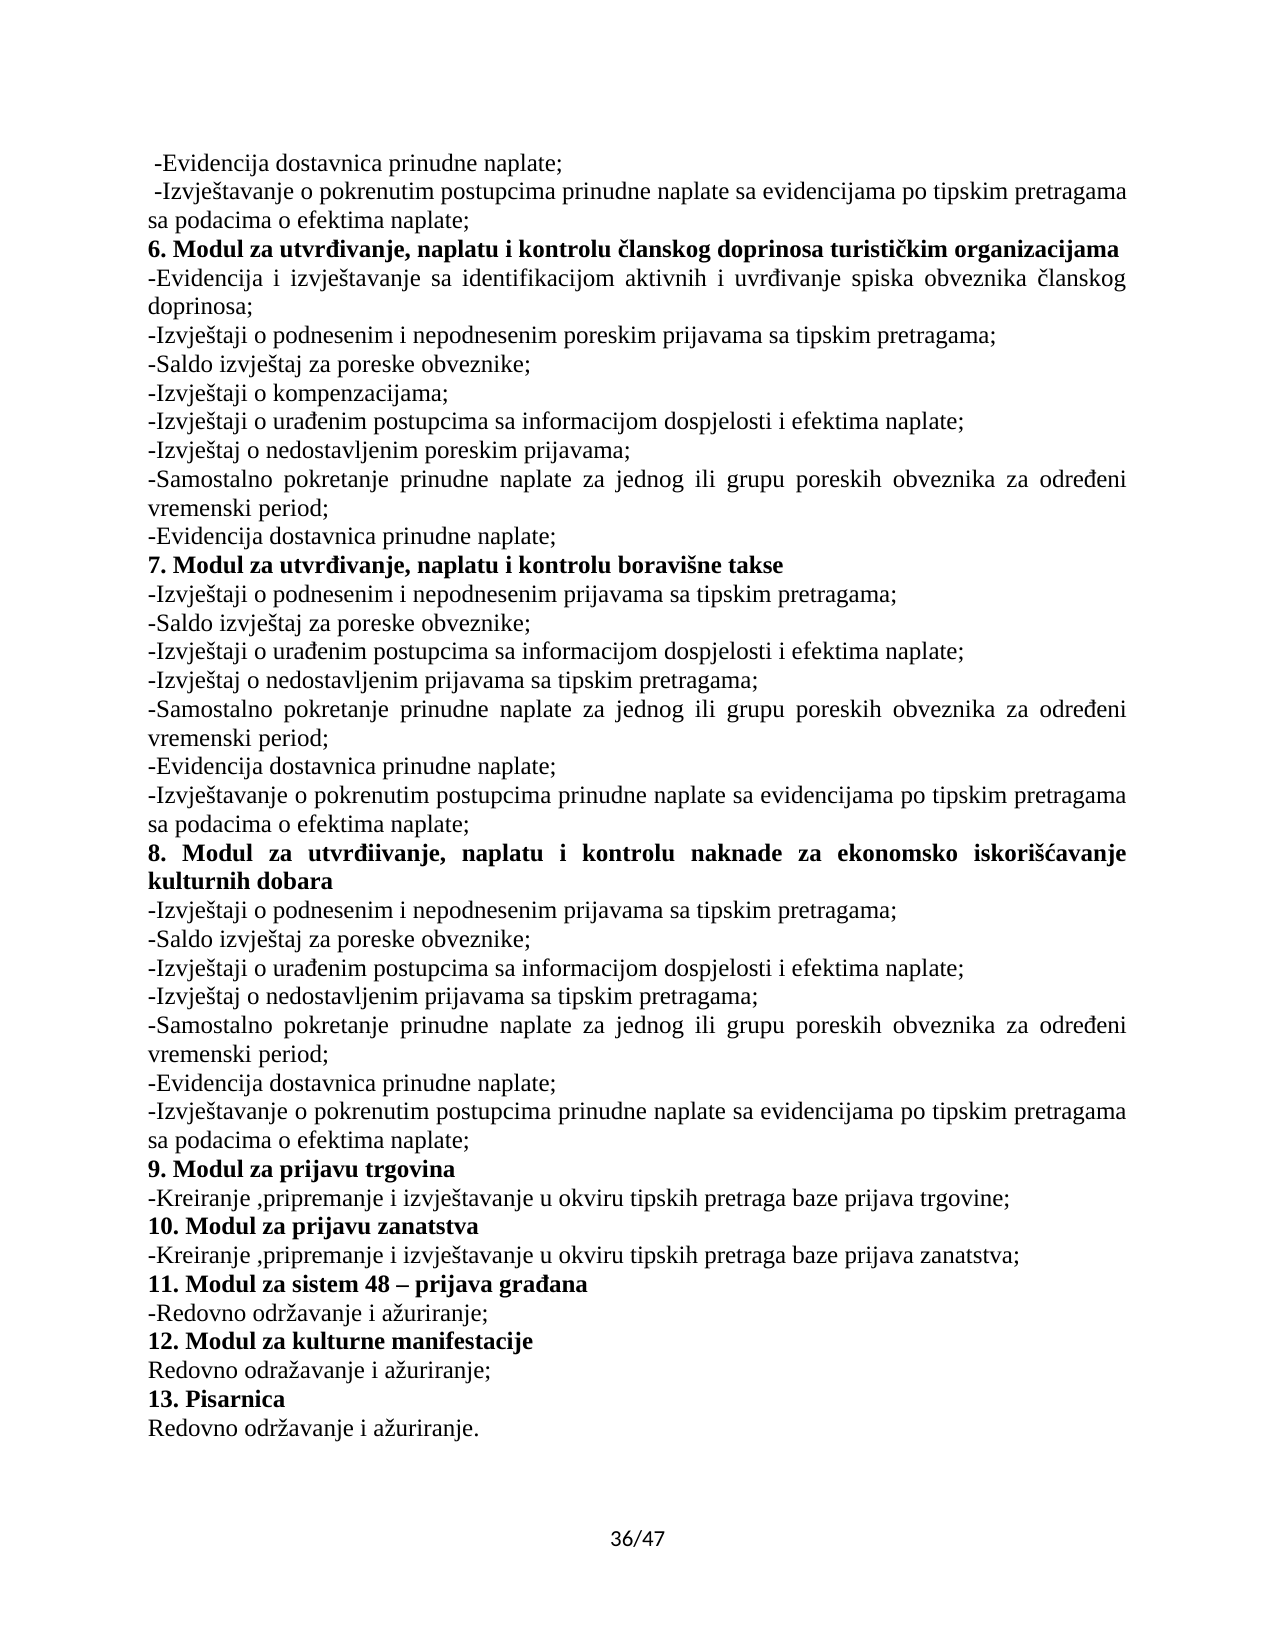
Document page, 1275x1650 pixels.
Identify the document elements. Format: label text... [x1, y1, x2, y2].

text -Samostalno pokretanje prinudne naplate za jednog ili grupu poreskih obveznika za određeni vremenski period; [148, 1010, 1127, 1068]
text -Izvještavanje o pokrenutim postupcima prinudne naplate sa evidencijama po tipskim pretragama sa podacima o efektima naplate; [148, 176, 1127, 234]
text -Evidencija dostavnica prinudne naplate; [148, 751, 1127, 780]
text -Izvještaji o kompenzacijama; [148, 378, 1127, 406]
text -Izvještaj o nedostavljenim prijavama sa tipskim pretragama; [148, 665, 1127, 694]
text Redovno održavanje i ažuriranje. [148, 1413, 1127, 1441]
text -Redovno održavanje i ažuriranje; [148, 1298, 1127, 1326]
text -Izvještavanje o pokrenutim postupcima prinudne naplate sa evidencijama po tipskim pretragama sa podacima o efektima naplate; [148, 780, 1127, 838]
text -Izvještaj o nedostavljenim poreskim prijavama; [148, 435, 1127, 464]
text -Evidencija i izvještavanje sa identifikacijom aktivnih i uvrđivanje spiska obveznika članskog doprinosa; [148, 263, 1127, 320]
text -Kreiranje ,pripremanje i izvještavanje u okviru tipskih pretraga baze prijava trgovine; [148, 1183, 1127, 1211]
text -Evidencija dostavnica prinudne naplate; [148, 148, 1127, 176]
text -Izvještaji o urađenim postupcima sa informacijom dospjelosti i efektima naplate; [148, 953, 1127, 981]
text Redovno odražavanje i ažuriranje; [148, 1355, 1127, 1384]
text 8. Modul za utvrđiivanje, naplatu i kontrolu naknade za ekonomsko iskorišćavanje kulturnih dobara [148, 838, 1127, 895]
text -Izvještaj o nedostavljenim prijavama sa tipskim pretragama; [148, 981, 1127, 1010]
text -Saldo izvještaj za poreske obveznike; [148, 349, 1127, 378]
text 11. Modul za sistem 48 – prijava građana [148, 1269, 1127, 1298]
text 7. Modul za utvrđivanje, naplatu i kontrolu boravišne takse [148, 550, 1127, 579]
text -Evidencija dostavnica prinudne naplate; [148, 521, 1127, 550]
text -Saldo izvještaj za poreske obveznike; [148, 608, 1127, 636]
text 12. Modul za kulturne manifestacije [148, 1326, 1127, 1355]
text -Izvještaji o urađenim postupcima sa informacijom dospjelosti i efektima naplate; [148, 406, 1127, 435]
text -Samostalno pokretanje prinudne naplate za jednog ili grupu poreskih obveznika za određeni vremenski period; [148, 464, 1127, 521]
text -Samostalno pokretanje prinudne naplate za jednog ili grupu poreskih obveznika za određeni vremenski period; [148, 694, 1127, 751]
text -Izvještaji o podnesenim i nepodnesenim prijavama sa tipskim pretragama; [148, 579, 1127, 608]
text 6. Modul za utvrđivanje, naplatu i kontrolu članskog doprinosa turističkim organizacijama [148, 234, 1127, 263]
text -Evidencija dostavnica prinudne naplate; [148, 1068, 1127, 1096]
text -Izvještaji o podnesenim i nepodnesenim poreskim prijavama sa tipskim pretragama; [148, 320, 1127, 349]
text -Izvještavanje o pokrenutim postupcima prinudne naplate sa evidencijama po tipskim pretragama sa podacima o efektima naplate; [148, 1096, 1127, 1154]
text -Izvještaji o podnesenim i nepodnesenim prijavama sa tipskim pretragama; [148, 895, 1127, 924]
text -Izvještaji o urađenim postupcima sa informacijom dospjelosti i efektima naplate; [148, 636, 1127, 665]
text 9. Modul za prijavu trgovina [148, 1154, 1127, 1183]
text 13. Pisarnica [148, 1384, 1127, 1413]
text -Saldo izvještaj za poreske obveznike; [148, 924, 1127, 953]
text -Kreiranje ,pripremanje i izvještavanje u okviru tipskih pretraga baze prijava zanatstva; [148, 1240, 1127, 1269]
text 10. Modul za prijavu zanatstva [148, 1211, 1127, 1240]
